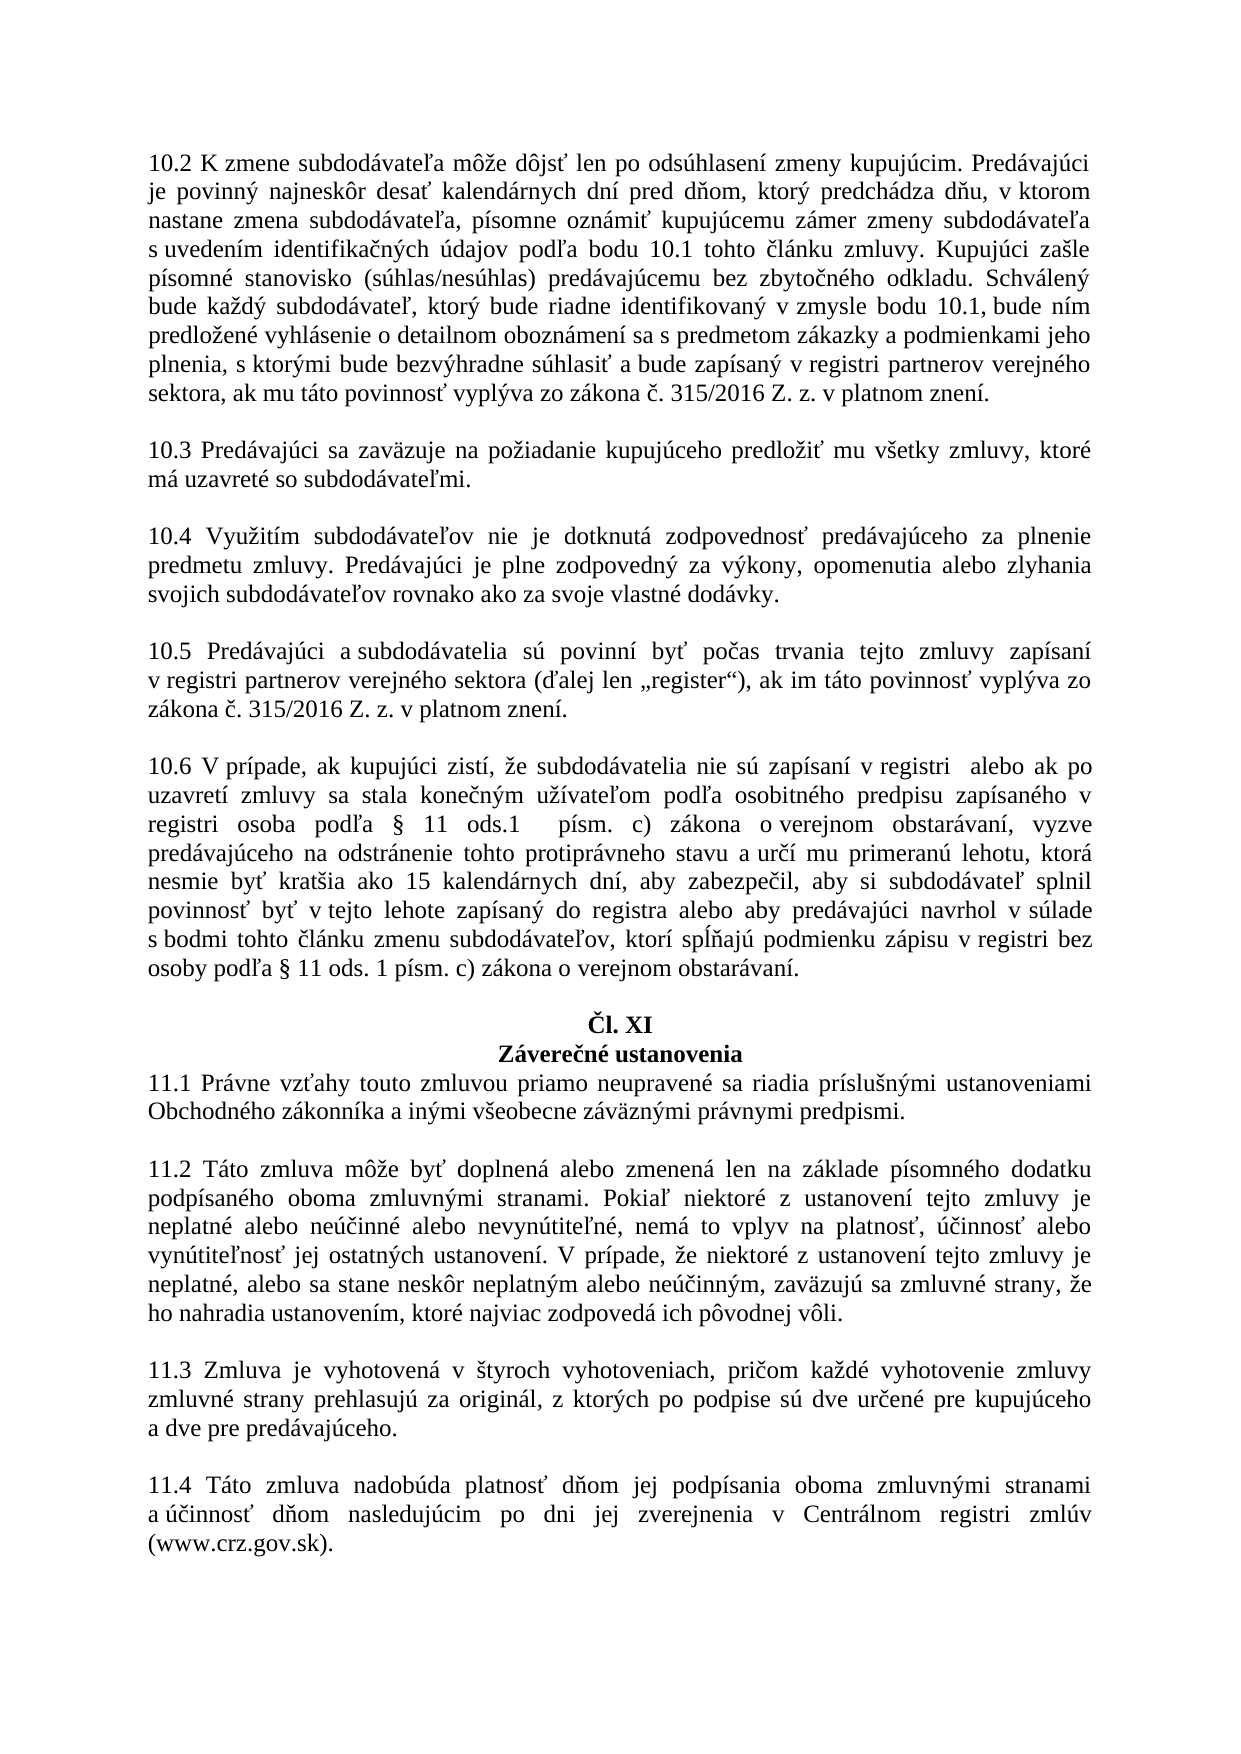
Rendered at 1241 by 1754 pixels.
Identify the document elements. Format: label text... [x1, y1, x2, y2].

list 10.5 Predávajúci a subdodávatelia sú povinní byť počas trvania tejto zmluvy zapísaní v registri partnerov verejného sektora (ďalej len „register“), ak im táto povinnosť vyplýva zo zákona č. 315/2016 Z. z. v platnom znení. [148, 636, 1092, 723]
text 10.2 K zmene subdodávateľa môže dôjsť len po odsúhlasení zmeny kupujúcim. Predávajúci je povinný najneskôr desať kalendárnych dní pred dňom, ktorý predchádza dňu, v ktorom nastane zmena subdodávateľa, písomne oznámiť kupujúcemu zámer zmeny subdodávateľa s uvedením identifikačných údajov podľa bodu 10.1 tohto článku zmluvy. Kupujúci zašle písomné stanovisko (súhlas/nesúhlas) predávajúcemu bez zbytočného odkladu. Schválený bude každý subdodávateľ, ktorý bude riadne identifikovaný v zmysle bodu 10.1, bude ním predložené vyhlásenie o detailnom oboznámení sa s predmetom zákazky a podmienkami jeho plnenia, s ktorými bude bezvýhradne súhlasiť a bude zapísaný v registri partnerov verejného sektora, ak mu táto povinnosť vyplýva zo zákona č. 315/2016 Z. z. v platnom znení. [148, 148, 1090, 406]
text 11.3 Zmluva je vyhotovená v štyroch vyhotoveniach, pričom každé vyhotovenie zmluvy zmluvné strany prehlasujú za originál, z ktorých po podpise sú dve určené pre kupujúceho a dve pre predávajúceho. [148, 1355, 1092, 1441]
text 11.1 Právne vzťahy touto zmluvou priamo neupravené sa riadia príslušnými ustanoveniami Obchodného zákonníka a inými všeobecne záväznými právnymi predpismi. [148, 1068, 1092, 1125]
list 10.4 Využitím subdodávateľov nie je dotknutá zodpovednosť predávajúceho za plnenie predmetu zmluvy. Predávajúci je plne zodpovedný za výkony, opomenutia alebo zlyhania svojich subdodávateľov rovnako ako za svoje vlastné dodávky. [148, 521, 1092, 608]
text Záverečné ustanovenia [148, 1039, 1092, 1068]
list 10.6 V prípade, ak kupujúci zistí, že subdodávatelia nie sú zapísaní v registri alebo ak po uzavretí zmluvy sa stala konečným užívateľom podľa osobitného predpisu zapísaného v registri osoba podľa § 11 ods.1 písm. c) zákona o verejnom obstarávaní, vyzve predávajúceho na odstránenie tohto protiprávneho stavu a určí mu primeranú lehotu, ktorá nesmie byť kratšia ako 15 kalendárnych dní, aby zabezpečil, aby si subdodávateľ splnil povinnosť byť v tejto lehote zapísaný do registra alebo aby predávajúci navrhol v súlade s bodmi tohto článku zmenu subdodávateľov, ktorí spĺňajú podmienku zápisu v registri bez osoby podľa § 11 ods. 1 písm. c) zákona o verejnom obstarávaní. [148, 751, 1092, 981]
list 10.3 Predávajúci sa zaväzuje na požiadanie kupujúceho predložiť mu všetky zmluvy, ktoré má uzavreté so subdodávateľmi. [148, 435, 1092, 493]
text 11.4 Táto zmluva nadobúda platnosť dňom jej podpísania oboma zmluvnými stranami a účinnosť dňom nasledujúcim po dni jej zverejnenia v Centrálnom registri zmlúv (www.crz.gov.sk). [148, 1470, 1092, 1556]
text Čl. XI [148, 1010, 1092, 1039]
text 11.2 Táto zmluva môže byť doplnená alebo zmenená len na základe písomného dodatku podpísaného oboma zmluvnými stranami. Pokiaľ niektoré z ustanovení tejto zmluvy je neplatné alebo neúčinné alebo nevynútiteľné, nemá to vplyv na platnosť, účinnosť alebo vynútiteľnosť jej ostatných ustanovení. V prípade, že niektoré z ustanovení tejto zmluvy je neplatné, alebo sa stane neskôr neplatným alebo neúčinným, zaväzujú sa zmluvné strany, že ho nahradia ustanovením, ktoré najviac zodpovedá ich pôvodnej vôli. [148, 1154, 1092, 1326]
